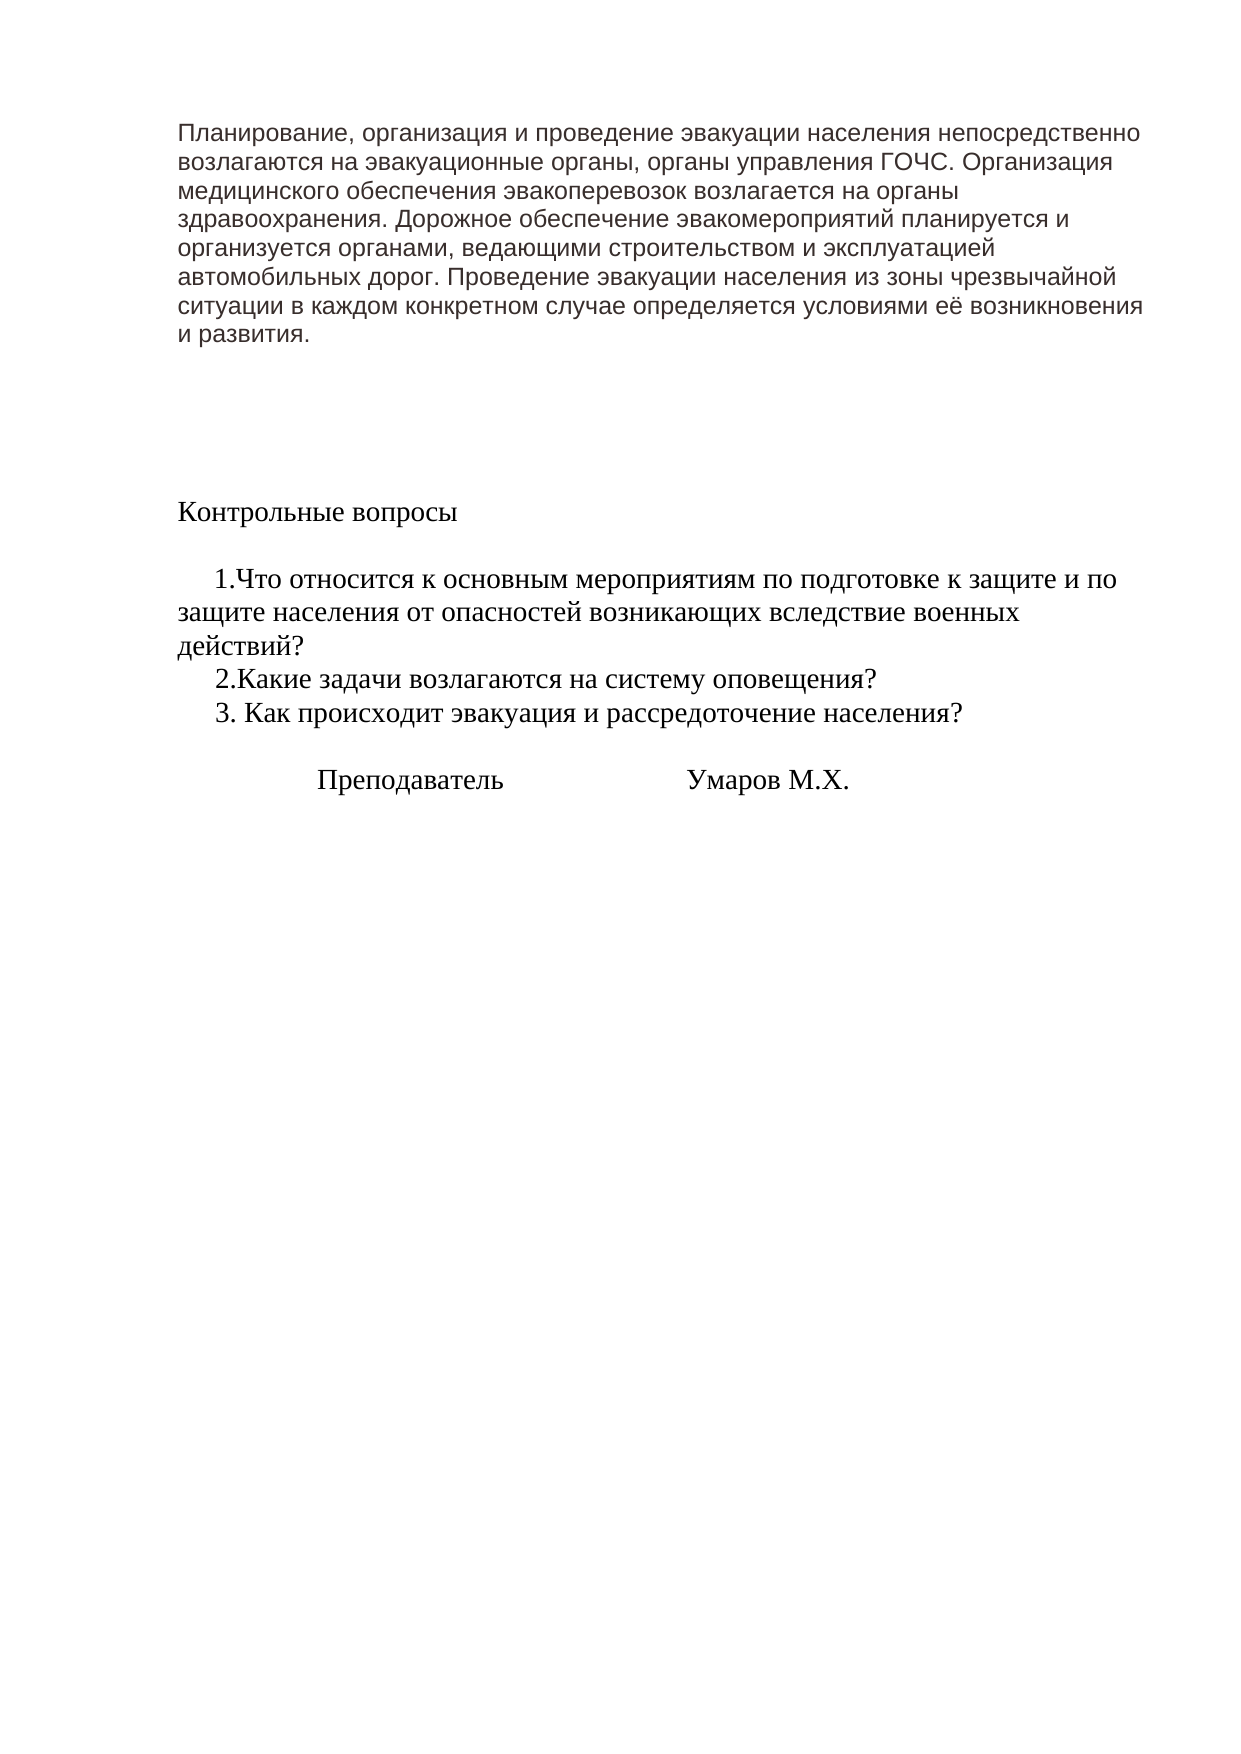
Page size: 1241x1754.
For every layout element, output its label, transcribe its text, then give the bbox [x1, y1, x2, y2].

text Контрольные вопросы [177, 494, 1152, 527]
text 1.Что относится к основным мероприятиям по подготовке к защите и по защите населения от опасностей возникающих вследствие военных действий? [177, 561, 1152, 661]
text 2.Какие задачи возлагаются на систему оповещения? [215, 661, 1152, 695]
text Планирование, организация и проведение эвакуации населения непосредственно возлагаются на эвакуационные органы, органы управления ГОЧС. Организация медицинского обеспечения эвакоперевозок возлагается на органы здравоохранения. Дорожное обеспечение эвакомероприятий планируется и организуется органами, ведающими строительством и эксплуатацией автомобильных дорог. Проведение эвакуации населения из зоны чрезвычайной ситуации в каждом конкретном случае определяется условиями её возникновения и развития. [177, 118, 1152, 348]
text 3. Как происходит эвакуация и рассредоточение населения? [215, 695, 1152, 728]
text Преподаватель Умаров М.Х. [215, 762, 1152, 796]
